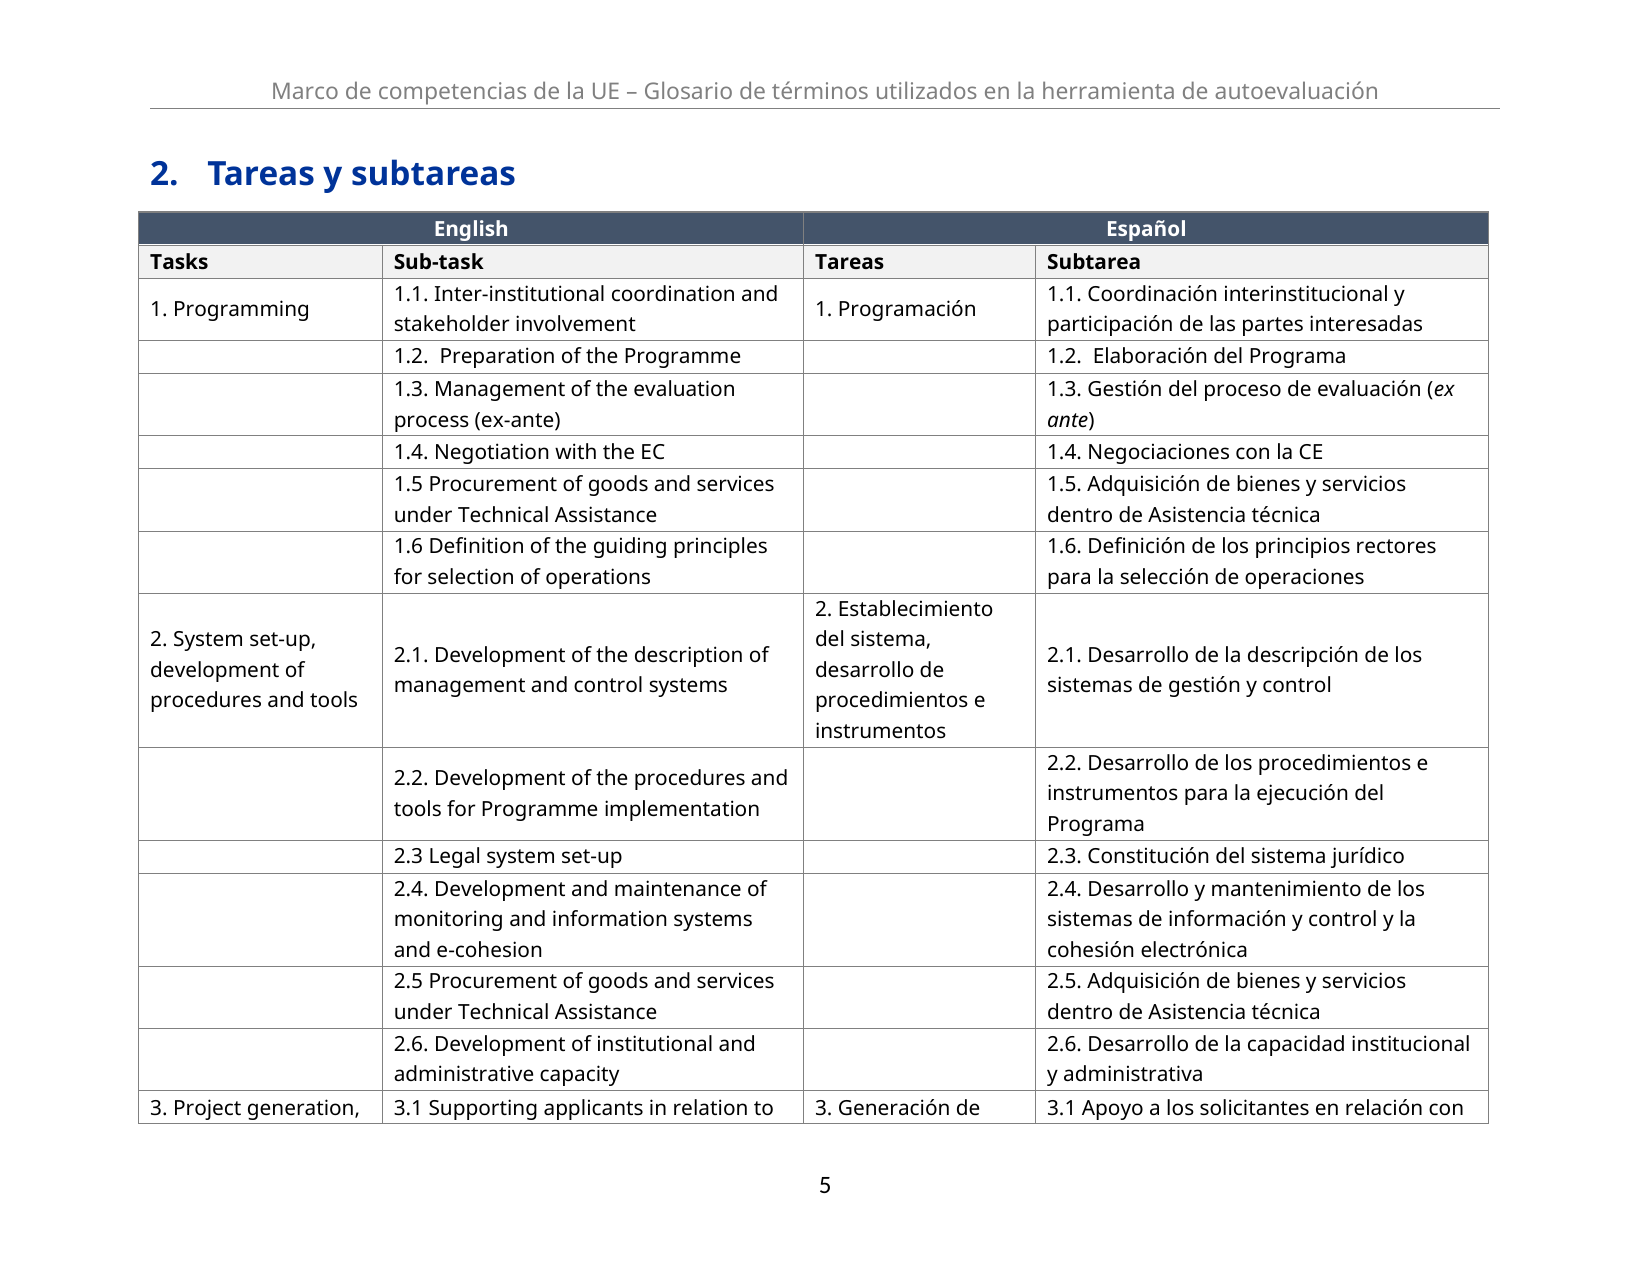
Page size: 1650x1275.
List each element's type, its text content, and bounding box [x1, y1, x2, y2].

table_cell [804, 341, 1035, 373]
table_cell 2.4. Desarrollo y mantenimiento de los sistemas de información y control y la cohesión electrónica [1036, 874, 1488, 966]
table_cell Sub-task [383, 246, 803, 278]
table_cell 1.6. Definición de los principios rectores para la selección de operaciones [1036, 532, 1488, 593]
table_cell [804, 874, 1035, 966]
table_cell 1.3. Gestión del proceso de evaluación (ex ante) [1036, 374, 1488, 435]
table_cell [804, 841, 1035, 873]
table_header Español [804, 213, 1488, 244]
table_cell 1.1. Coordinación interinstitucional y participación de las partes interesadas [1036, 279, 1488, 340]
table_cell 2.5. Adquisición de bienes y servicios dentro de Asistencia técnica [1036, 967, 1488, 1028]
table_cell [1036, 1091, 1488, 1123]
table_cell 1.2. Preparation of the Programme [383, 341, 803, 373]
table_cell [139, 1029, 382, 1090]
table_cell 2.4. Development and maintenance of monitoring and information systems and e-cohesion [383, 874, 803, 966]
table_cell Tareas [804, 246, 1035, 278]
table_cell 2.1. Desarrollo de la descripción de los sistemas de gestión y control [1036, 594, 1488, 747]
table_cell 2.3. Constitución del sistema jurídico [1036, 841, 1488, 873]
table_cell [139, 469, 382, 531]
table_cell 1.5 Procurement of goods and services under Technical Assistance [383, 469, 803, 531]
table_cell [804, 967, 1035, 1028]
table_cell 1.4. Negociaciones con la CE [1036, 436, 1488, 468]
table_cell 1.5. Adquisición de bienes y servicios dentro de Asistencia técnica [1036, 469, 1488, 531]
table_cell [383, 1091, 803, 1123]
table_cell Tasks [139, 246, 382, 278]
table_cell 2.2. Desarrollo de los procedimientos e instrumentos para la ejecución del Programa [1036, 748, 1488, 839]
table_cell [804, 1029, 1035, 1090]
table_cell 1.2. Elaboración del Programa [1036, 341, 1488, 373]
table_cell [804, 1091, 1035, 1123]
table_cell 2. System set-up, development of procedures and tools [139, 594, 382, 747]
table_cell [139, 748, 382, 839]
table_cell 2.5 Procurement of goods and services under Technical Assistance [383, 967, 803, 1028]
table_cell [804, 748, 1035, 839]
table_cell [804, 469, 1035, 531]
table_cell [139, 874, 382, 966]
table_cell 1. Programming [139, 279, 382, 340]
table_cell [139, 341, 382, 373]
table_cell 1. Programación [804, 279, 1035, 340]
table_cell [139, 374, 382, 435]
table_cell 1.4. Negotiation with the EC [383, 436, 803, 468]
table_cell [804, 532, 1035, 593]
table_cell [804, 436, 1035, 468]
table_cell 2.6. Desarrollo de la capacidad institucional y administrativa [1036, 1029, 1488, 1090]
table_cell 2. Establecimiento del sistema, desarrollo de procedimientos e instrumentos [804, 594, 1035, 747]
table_cell 1.6 Definition of the guiding principles for selection of operations [383, 532, 803, 593]
table_cell [139, 967, 382, 1028]
table_cell 1.3. Management of the evaluation process (ex-ante) [383, 374, 803, 435]
table_cell Subtarea [1036, 246, 1488, 278]
table_cell 2.6. Development of institutional and administrative capacity [383, 1029, 803, 1090]
table_cell 2.3 Legal system set-up [383, 841, 803, 873]
table_cell [139, 436, 382, 468]
table_cell 2.1. Development of the description of management and control systems [383, 594, 803, 747]
table_header English [139, 213, 803, 244]
table_cell [804, 374, 1035, 435]
table_cell 1.1. Inter-institutional coordination and stakeholder involvement [383, 279, 803, 340]
subtitle Tareas y subtareas [150, 150, 1500, 195]
table_cell [139, 532, 382, 593]
table_cell [139, 841, 382, 873]
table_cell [139, 1091, 382, 1123]
table_cell 2.2. Development of the procedures and tools for Programme implementation [383, 748, 803, 839]
